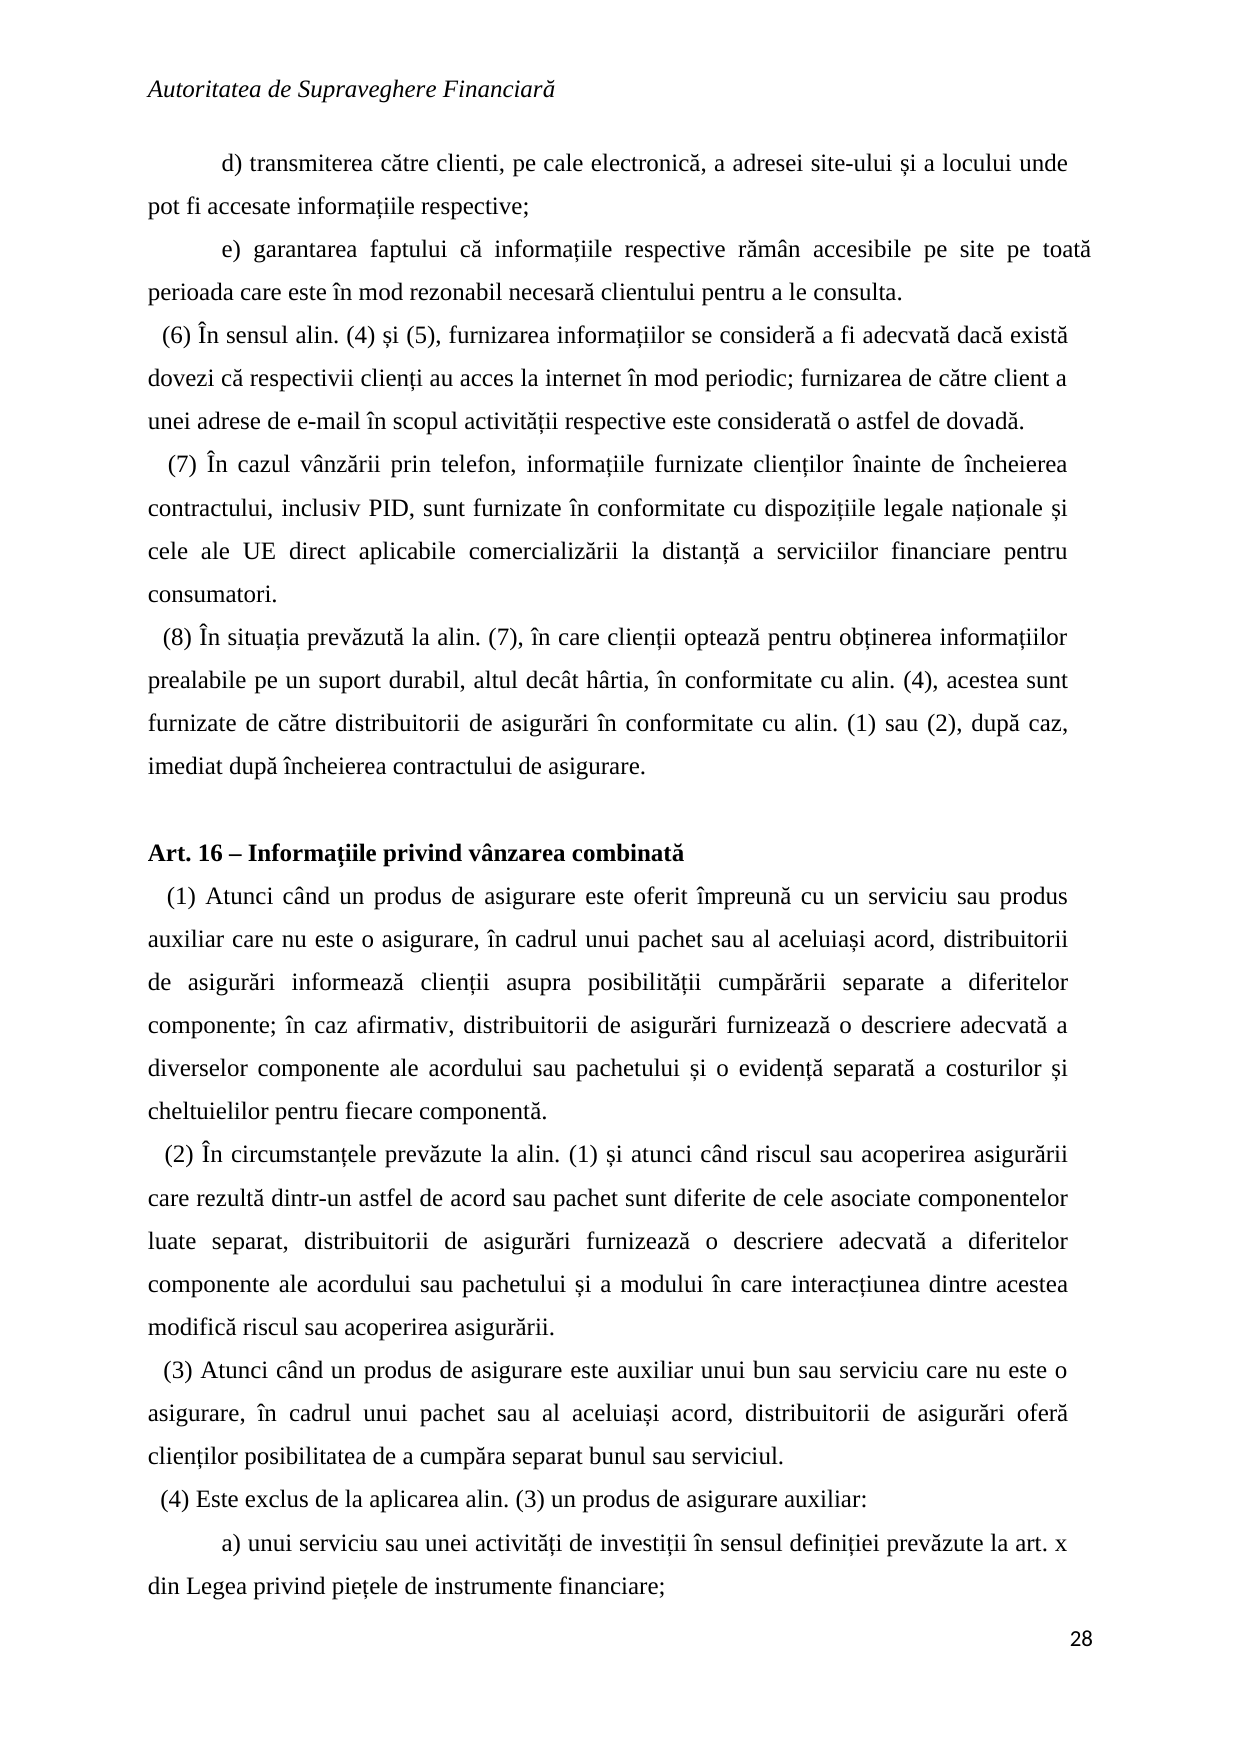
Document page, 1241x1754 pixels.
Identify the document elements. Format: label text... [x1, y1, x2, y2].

text a) unui serviciu sau unei activități de investiții în sensul definiției prevăzute la art. x din Legea privind piețele de instrumente financiare; [148, 1528, 1069, 1599]
text Art. 16 – Informațiile privind vânzarea combinată [148, 838, 1069, 866]
text e) garantarea faptului că informațiile respective rămân accesibile pe site pe toată perioada care este în mod rezonabil necesară clientului pentru a le consulta. [148, 234, 1093, 306]
text (1) Atunci când un produs de asigurare este oferit împreună cu un serviciu sau produs auxiliar care nu este o asigurare, în cadrul unui pachet sau al aceluiași acord, distribuitorii de asigurări informează clienții asupra posibilității cumpărării separate a diferitelor componente; în caz afirmativ, distribuitorii de asigurări furnizează o descriere adecvată a diverselor componente ale acordului sau pachetului și o evidență separată a costurilor și cheltuielilor pentru fiecare componentă. [148, 881, 1069, 1125]
text (3) Atunci când un produs de asigurare este auxiliar unui bun sau serviciu care nu este o asigurare, în cadrul unui pachet sau al aceluiași acord, distribuitorii de asigurări oferă clienților posibilitatea de a cumpăra separat bunul sau serviciul. [148, 1355, 1069, 1470]
text (4) Este exclus de la aplicarea alin. (3) un produs de asigurare auxiliar: [148, 1484, 1069, 1513]
text (8) În situația prevăzută la alin. (7), în care clienții optează pentru obținerea informațiilor prealabile pe un suport durabil, altul decât hârtia, în conformitate cu alin. (4), acestea sunt furnizate de către distribuitorii de asigurări în conformitate cu alin. (1) sau (2), după caz, imediat după încheierea contractului de asigurare. [148, 622, 1069, 780]
text (2) În circumstanțele prevăzute la alin. (1) și atunci când riscul sau acoperirea asigurării care rezultă dintr-un astfel de acord sau pachet sunt diferite de cele asociate componentelor luate separat, distribuitorii de asigurări furnizează o descriere adecvată a diferitelor componente ale acordului sau pachetului și a modului în care interacțiunea dintre acestea modifică riscul sau acoperirea asigurării. [148, 1139, 1069, 1341]
text (6) În sensul alin. (4) și (5), furnizarea informațiilor se consideră a fi adecvată dacă există dovezi că respectivii clienți au acces la internet în mod periodic; furnizarea de către client a unei adrese de e-mail în scopul activității respective este considerată o astfel de dovadă. [148, 320, 1069, 435]
text (7) În cazul vânzării prin telefon, informațiile furnizate clienților înainte de încheierea contractului, inclusiv PID, sunt furnizate în conformitate cu dispozițiile legale naționale și cele ale UE direct aplicabile comercializării la distanță a serviciilor financiare pentru consumatori. [148, 449, 1069, 608]
text d) transmiterea către clienti, pe cale electronică, a adresei site-ului și a locului unde pot fi accesate informațiile respective; [148, 148, 1069, 219]
